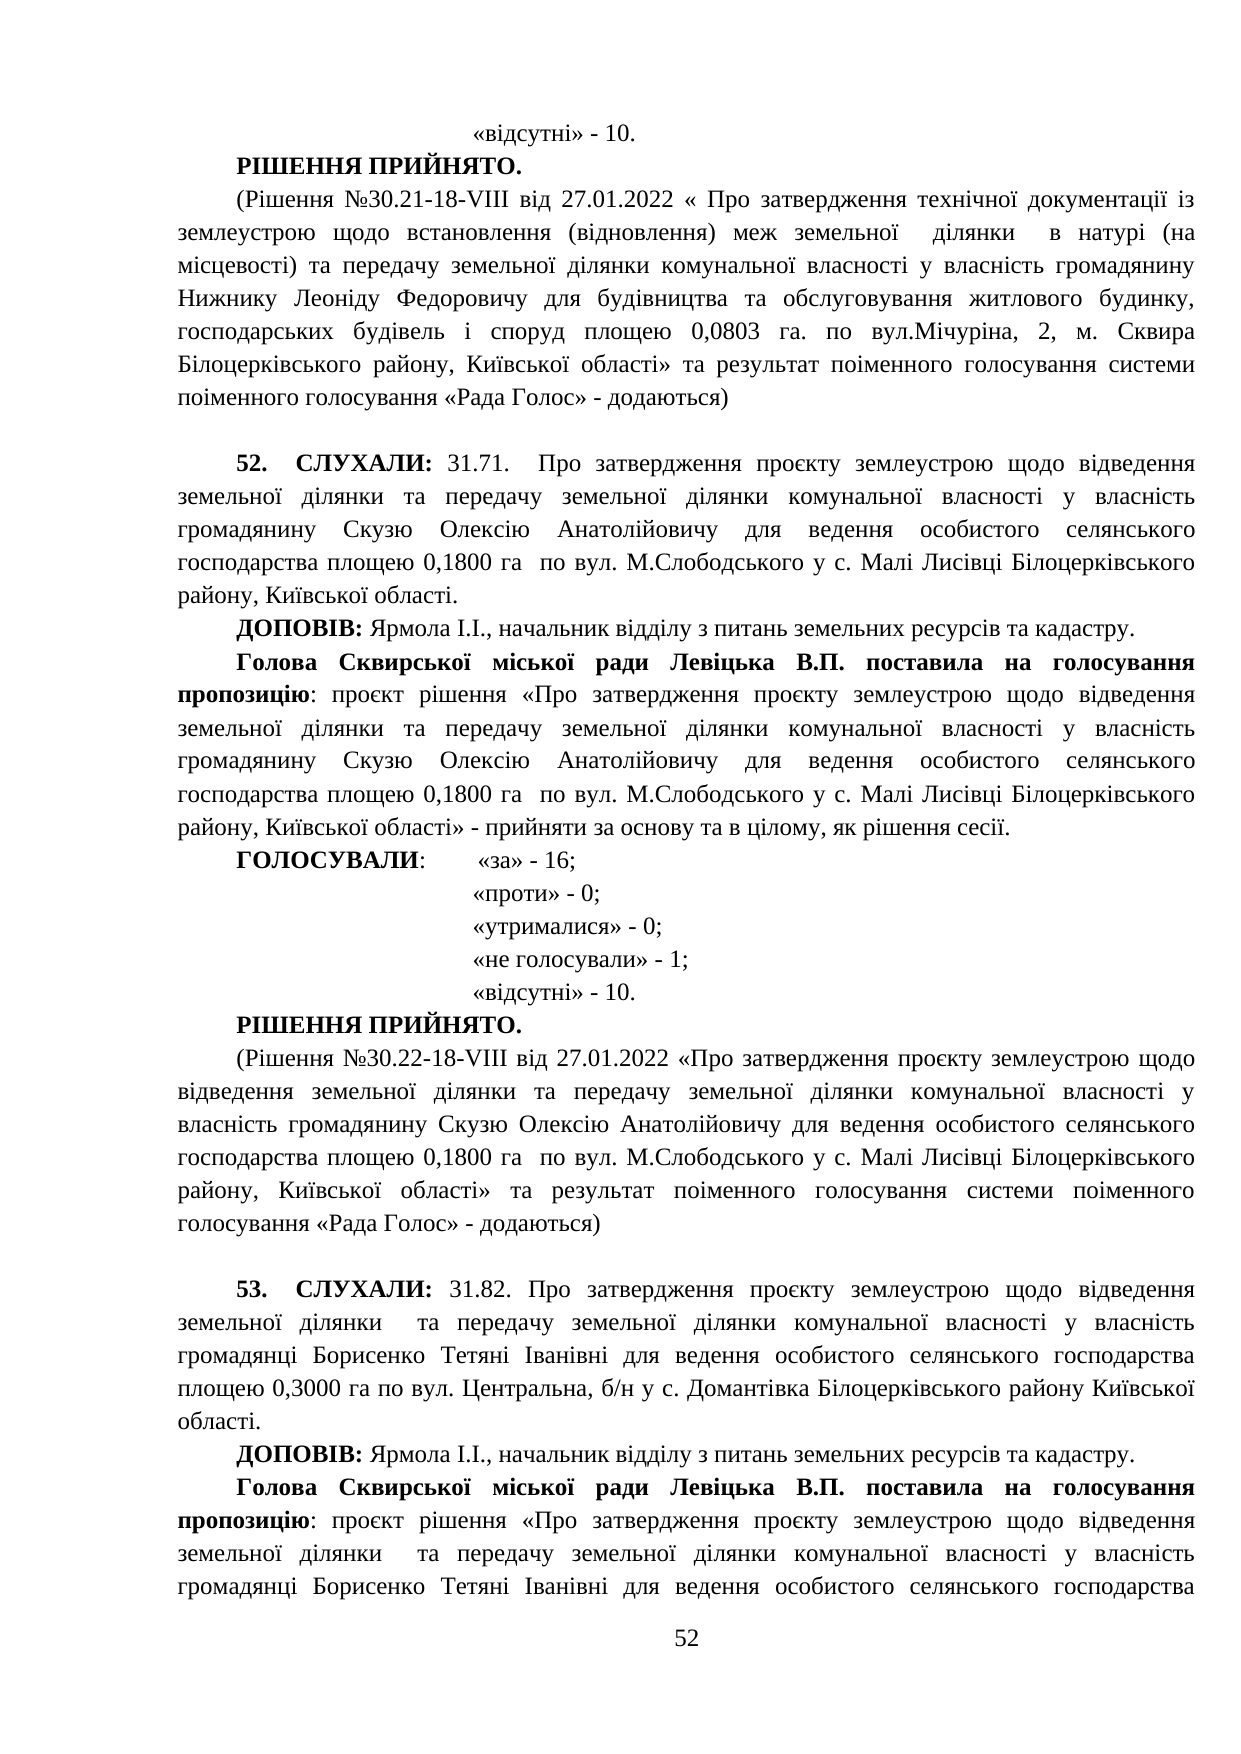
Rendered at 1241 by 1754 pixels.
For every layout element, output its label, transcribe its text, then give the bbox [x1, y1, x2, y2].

text «відсутні» - 10. [428, 977, 1196, 1006]
text (Рішення №30.22-18-VIII від 27.01.2022 «Про затвердження проєкту землеустрою щодо відведення земельної ділянки та передачу земельної ділянки комунальної власності у власність громадянину Скузю Олексію Анатолійовичу для ведення особистого селянського господарства площею 0,1800 га по вул. М.Слободського у с. Малі Лисівці Білоцерківського району, Київської області» та результат поіменного голосування системи поіменного голосування «Рада Голос» - додаються) [177, 1043, 1196, 1237]
text РІШЕННЯ ПРИЙНЯТО. [177, 151, 1196, 180]
text Голова Сквирської міської ради Левіцька В.П. поставила на голосування пропозицію: проєкт рішення «Про затвердження проєкту землеустрою щодо відведення земельної ділянки та передачу земельної ділянки комунальної власності у власність громадянину Скузю Олексію Анатолійовичу для ведення особистого селянського господарства площею 0,1800 га по вул. М.Слободського у с. Малі Лисівці Білоцерківського району, Київської області» - прийняти за основу та в цілому, як рішення сесії. [177, 647, 1196, 840]
text ДОПОВІВ: Ярмола І.І., начальник відділу з питань земельних ресурсів та кадастру. [236, 1439, 1196, 1468]
text «утрималися» - 0; [428, 911, 1196, 939]
list СЛУХАЛИ: 31.71. Про затвердження проєкту землеустрою щодо відведення земельної ділянки та передачу земельної ділянки комунальної власності у власність громадянину Скузю Олексію Анатолійовичу для ведення особистого селянського господарства площею 0,1800 га по вул. М.Слободського у с. Малі Лисівці Білоцерківського району, Київської області. [177, 448, 1196, 609]
text «відсутні» - 10. [428, 118, 1196, 147]
text «проти» - 0; [428, 878, 1196, 906]
text (Рішення №30.21-18-VIII від 27.01.2022 « Про затвердження технічної документації із землеустрою щодо встановлення (відновлення) меж земельної ділянки в натурі (на місцевості) та передачу земельної ділянки комунальної власності у власність громадянину Нижнику Леоніду Федоровичу для будівництва та обслуговування житлового будинку, господарських будівель і споруд площею 0,0803 га. по вул.Мічуріна, 2, м. Сквира Білоцерківського району, Київської області» та результат поіменного голосування системи поіменного голосування «Рада Голос» - додаються) [177, 184, 1196, 411]
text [177, 1472, 1196, 1600]
text ДОПОВІВ: Ярмола І.І., начальник відділу з питань земельних ресурсів та кадастру. [236, 613, 1196, 642]
text «не голосували» - 1; [428, 944, 1196, 972]
list СЛУХАЛИ: 31.82. Про затвердження проєкту землеустрою щодо відведення земельної ділянки та передачу земельної ділянки комунальної власності у власність громадянці Борисенко Тетяні Іванівні для ведення особистого селянського господарства площею 0,3000 га по вул. Центральна, б/н у с. Домантівка Білоцерківського району Київської області. [177, 1274, 1196, 1435]
text ГОЛОСУВАЛИ: «за» - 16; [177, 845, 1196, 873]
text РІШЕННЯ ПРИЙНЯТО. [177, 1010, 1196, 1038]
